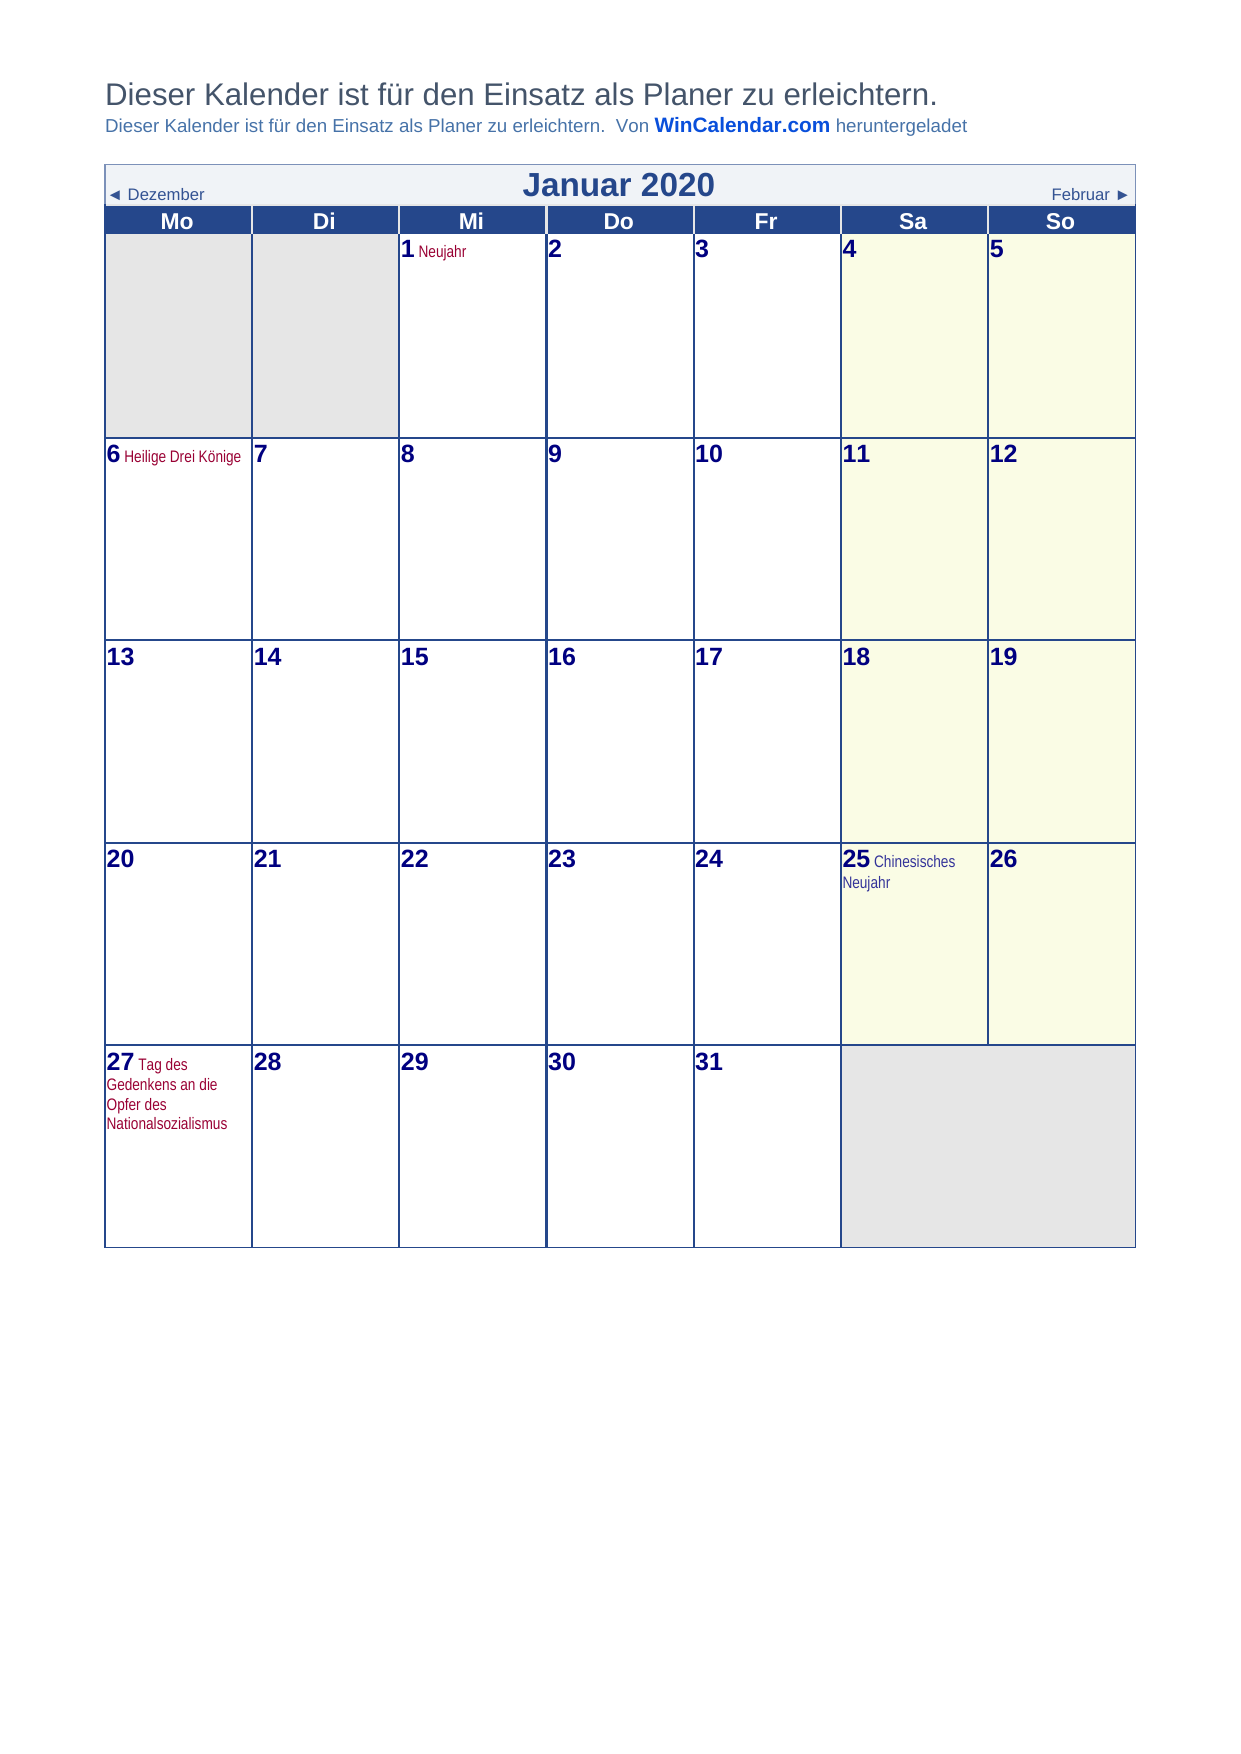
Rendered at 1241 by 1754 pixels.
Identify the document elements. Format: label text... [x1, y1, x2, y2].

table_cell Di [253, 206, 398, 234]
table_cell [106, 234, 251, 437]
table_cell [842, 1046, 1135, 1247]
table_cell 7 [253, 439, 398, 639]
table_cell 23 [548, 844, 693, 1044]
table_cell 4 [842, 234, 987, 437]
table_cell Mi [400, 206, 545, 234]
table_cell 29 [400, 1046, 545, 1247]
table_cell 2 [548, 234, 693, 437]
table_cell 12 [989, 439, 1135, 639]
table_header Januar 2020 [252, 165, 988, 204]
table_cell 30 [548, 1046, 693, 1247]
table_cell 1 Neujahr [400, 234, 545, 437]
table_cell 28 [253, 1046, 398, 1247]
text Dieser Kalender ist für den Einsatz als Planer zu erleichtern. Dieser Kalender ist für den Einsatz als Planer zu erleichtern. Von WinCalendar.com heruntergeladet [105, 76, 1135, 164]
table_cell 6 Heilige Drei Könige [106, 439, 251, 639]
table_header ◄ Dezember [106, 165, 252, 204]
table_cell 11 [842, 439, 987, 639]
table_cell 31 [695, 1046, 840, 1247]
table_cell 27 Tag des Gedenkens an die Opfer des Nationalsozialismus [106, 1046, 251, 1247]
table_cell 19 [989, 641, 1135, 842]
table_cell 5 [989, 234, 1135, 437]
table_cell Mo [106, 206, 251, 234]
table_header Februar ► [988, 165, 1135, 204]
table_cell 17 [695, 641, 840, 842]
table_cell 25 Chinesisches Neujahr [842, 844, 987, 1044]
table_cell 16 [548, 641, 693, 842]
table_cell 20 [106, 844, 251, 1044]
table_cell 8 [400, 439, 545, 639]
table_cell 24 [695, 844, 840, 1044]
table_cell 21 [253, 844, 398, 1044]
table_cell 22 [400, 844, 545, 1044]
table_cell So [989, 206, 1135, 234]
table_cell 18 [842, 641, 987, 842]
table_cell 26 [989, 844, 1135, 1044]
table_cell Do [548, 206, 693, 234]
table_cell 10 [695, 439, 840, 639]
table_cell Sa [842, 206, 987, 234]
table_cell 15 [400, 641, 545, 842]
table_cell 14 [253, 641, 398, 842]
table_cell 9 [548, 439, 693, 639]
table_cell 3 [695, 234, 840, 437]
table_cell [253, 234, 398, 437]
table_cell Fr [695, 206, 840, 234]
table_cell 13 [106, 641, 251, 842]
